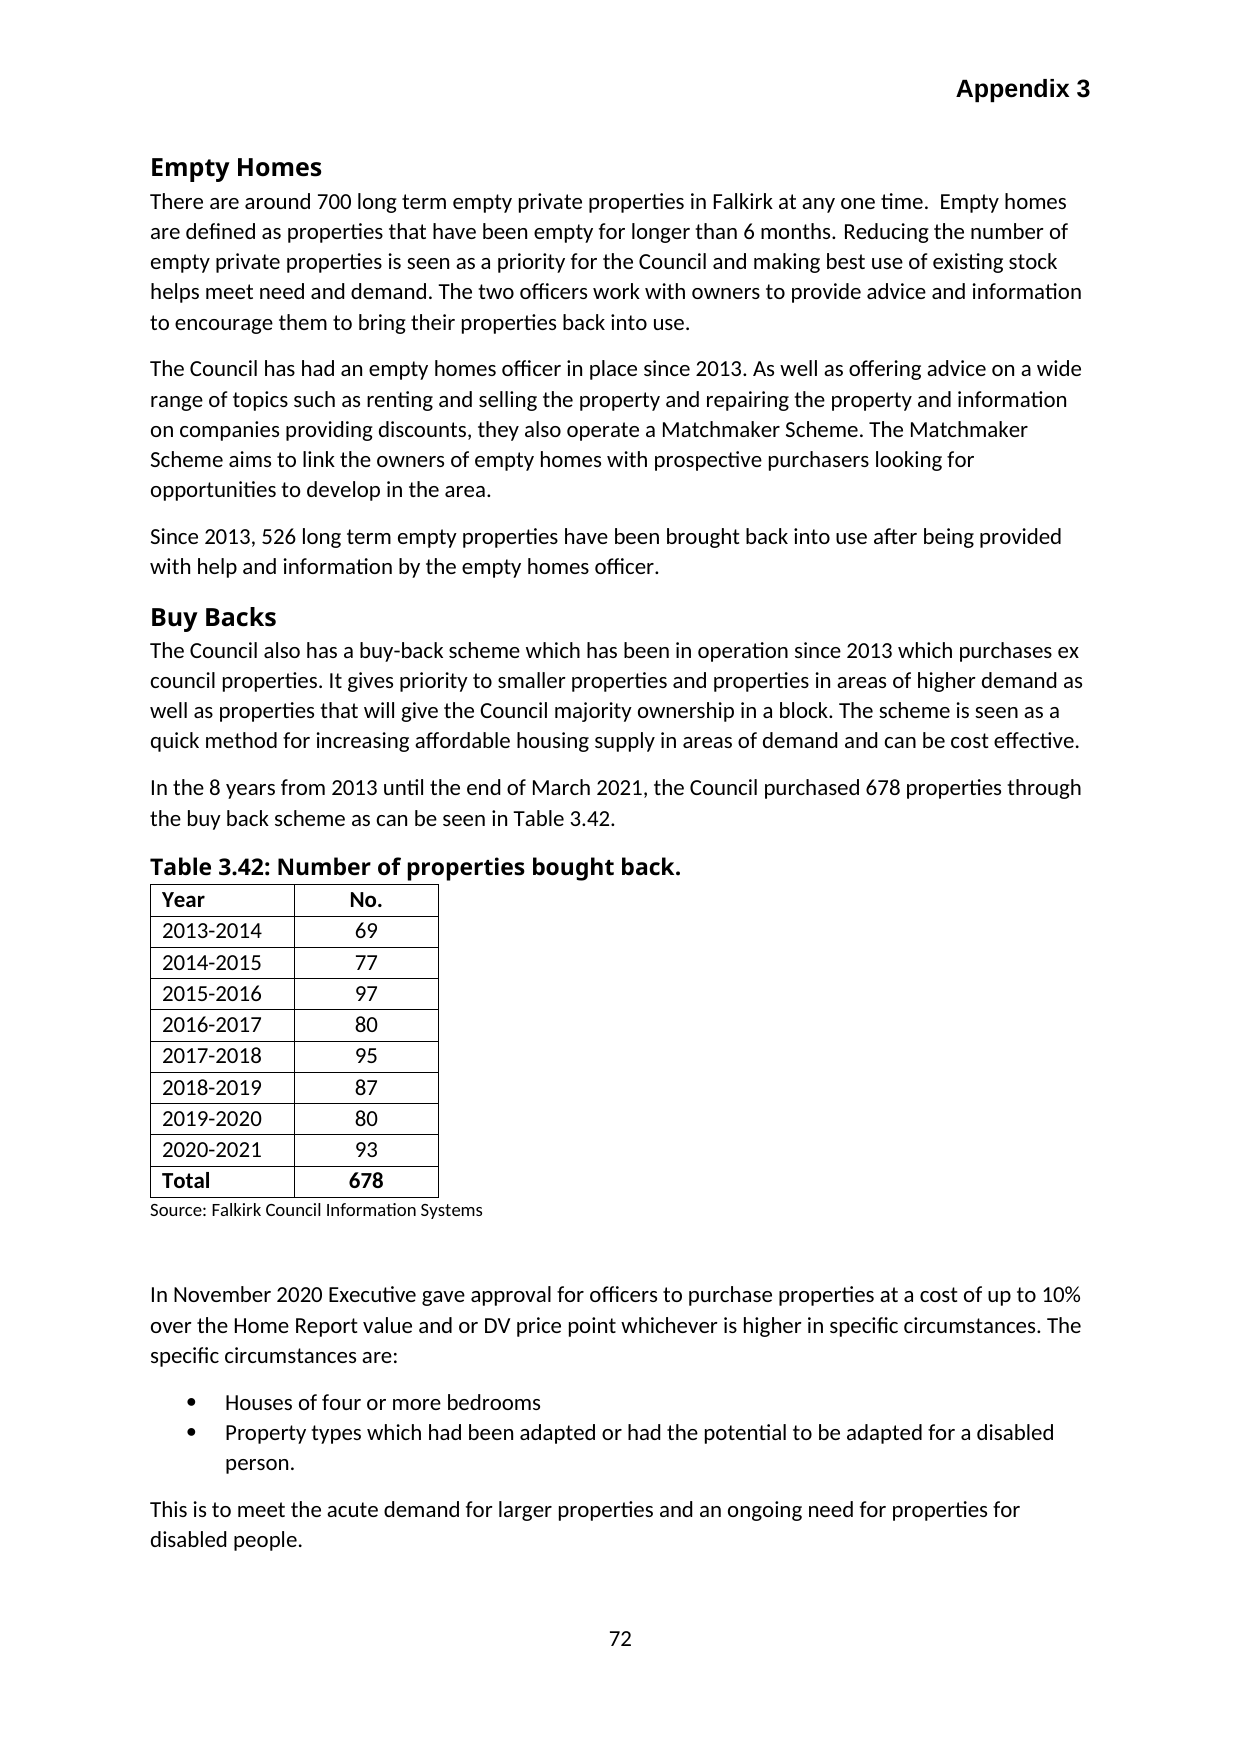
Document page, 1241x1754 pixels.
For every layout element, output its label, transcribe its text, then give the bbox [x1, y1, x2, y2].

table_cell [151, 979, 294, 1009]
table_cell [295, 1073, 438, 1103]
subtitle Buy Backs [150, 599, 1090, 633]
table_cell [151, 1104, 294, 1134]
list Property types which had been adapted or had the potential to be adapted for a disabled person. [187, 1418, 1090, 1476]
text This is to meet the acute demand for larger properties and an ongoing need for properties for disabled people. [150, 1495, 1090, 1553]
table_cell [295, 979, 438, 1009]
text Source: Falkirk Council Information Systems [150, 1198, 1090, 1221]
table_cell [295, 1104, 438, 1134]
text The Council also has a buy-back scheme which has been in operation since 2013 which purchases ex council properties. It gives priority to smaller properties and properties in areas of higher demand as well as properties that will give the Council majority ownership in a block. The scheme is seen as a quick method for increasing affordable housing supply in areas of demand and can be cost effective. [150, 636, 1090, 755]
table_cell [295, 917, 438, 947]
text In November 2020 Executive gave approval for officers to purchase properties at a cost of up to 10% over the Home Report value and or DV price point whichever is higher in specific circumstances. The specific circumstances are: [150, 1281, 1090, 1369]
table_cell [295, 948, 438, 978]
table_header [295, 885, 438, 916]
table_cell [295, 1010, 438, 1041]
subtitle Table 3.42: Number of properties bought back. [150, 851, 1090, 882]
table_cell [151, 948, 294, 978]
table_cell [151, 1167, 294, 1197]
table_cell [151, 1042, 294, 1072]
text There are around 700 long term empty private properties in Falkirk at any one time. Empty homes are defined as properties that have been empty for longer than 6 months. Reducing the number of empty private properties is seen as a priority for the Council and making best use of existing stock helps meet need and demand. The two officers work with owners to provide advice and information to encourage them to bring their properties back into use. [150, 187, 1090, 336]
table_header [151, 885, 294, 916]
list Houses of four or more bedrooms [187, 1388, 1090, 1416]
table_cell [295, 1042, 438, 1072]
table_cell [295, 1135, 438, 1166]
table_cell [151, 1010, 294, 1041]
subtitle Empty Homes [150, 150, 1090, 184]
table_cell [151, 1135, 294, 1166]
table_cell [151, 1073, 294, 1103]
text Since 2013, 526 long term empty properties have been brought back into use after being provided with help and information by the empty homes officer. [150, 522, 1090, 580]
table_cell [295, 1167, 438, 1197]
text In the 8 years from 2013 until the end of March 2021, the Council purchased 678 properties through the buy back scheme as can be seen in Table 3.42. [150, 773, 1090, 832]
text The Council has had an empty homes officer in place since 2013. As well as offering advice on a wide range of topics such as renting and selling the property and repairing the property and information on companies providing discounts, they also operate a Matchmaker Scheme. The Matchmaker Scheme aims to link the owners of empty homes with prospective purchasers looking for opportunities to develop in the area. [150, 354, 1090, 503]
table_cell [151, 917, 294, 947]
